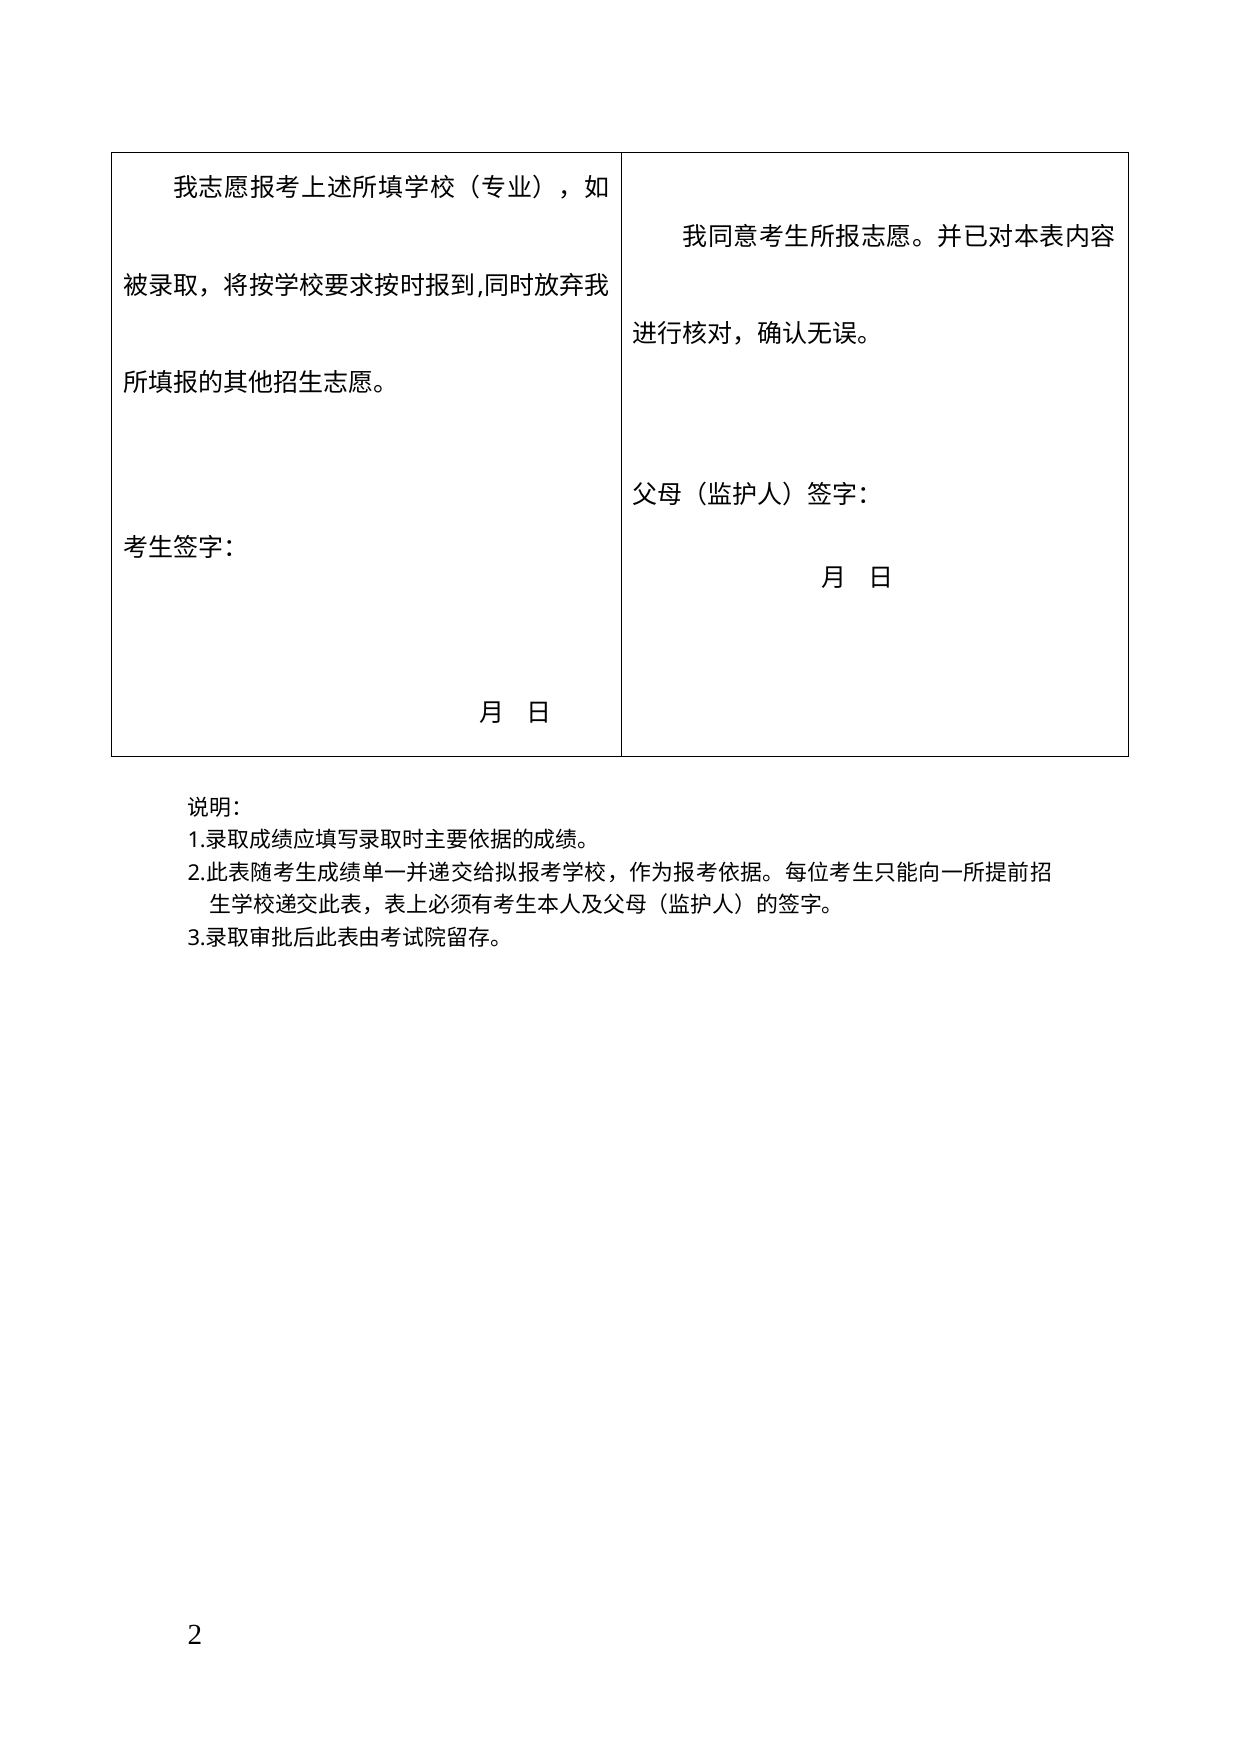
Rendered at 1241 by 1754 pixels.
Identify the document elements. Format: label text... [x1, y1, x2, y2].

text 2.此表随考生成绩单一并递交给拟报考学校，作为报考依据。每位考生只能向一所提前招生学校递交此表，表上必须有考生本人及父母（监护人）的签字。 [187, 854, 1053, 919]
text 1.录取成绩应填写录取时主要依据的成绩。 [187, 822, 1053, 854]
text 3.录取审批后此表由考试院留存。 [187, 919, 1053, 952]
table_cell 我志愿报考上述所填学校（专业），如被录取，将按学校要求按时报到,同时放弃我所填报的其他招生志愿。 考生签字： 月 日 [112, 153, 621, 756]
text 说明： [187, 789, 1053, 822]
table_cell 我同意考生所报志愿。并已对本表内容进行核对，确认无误。 父母（监护人）签字： 月 日 [622, 153, 1128, 756]
